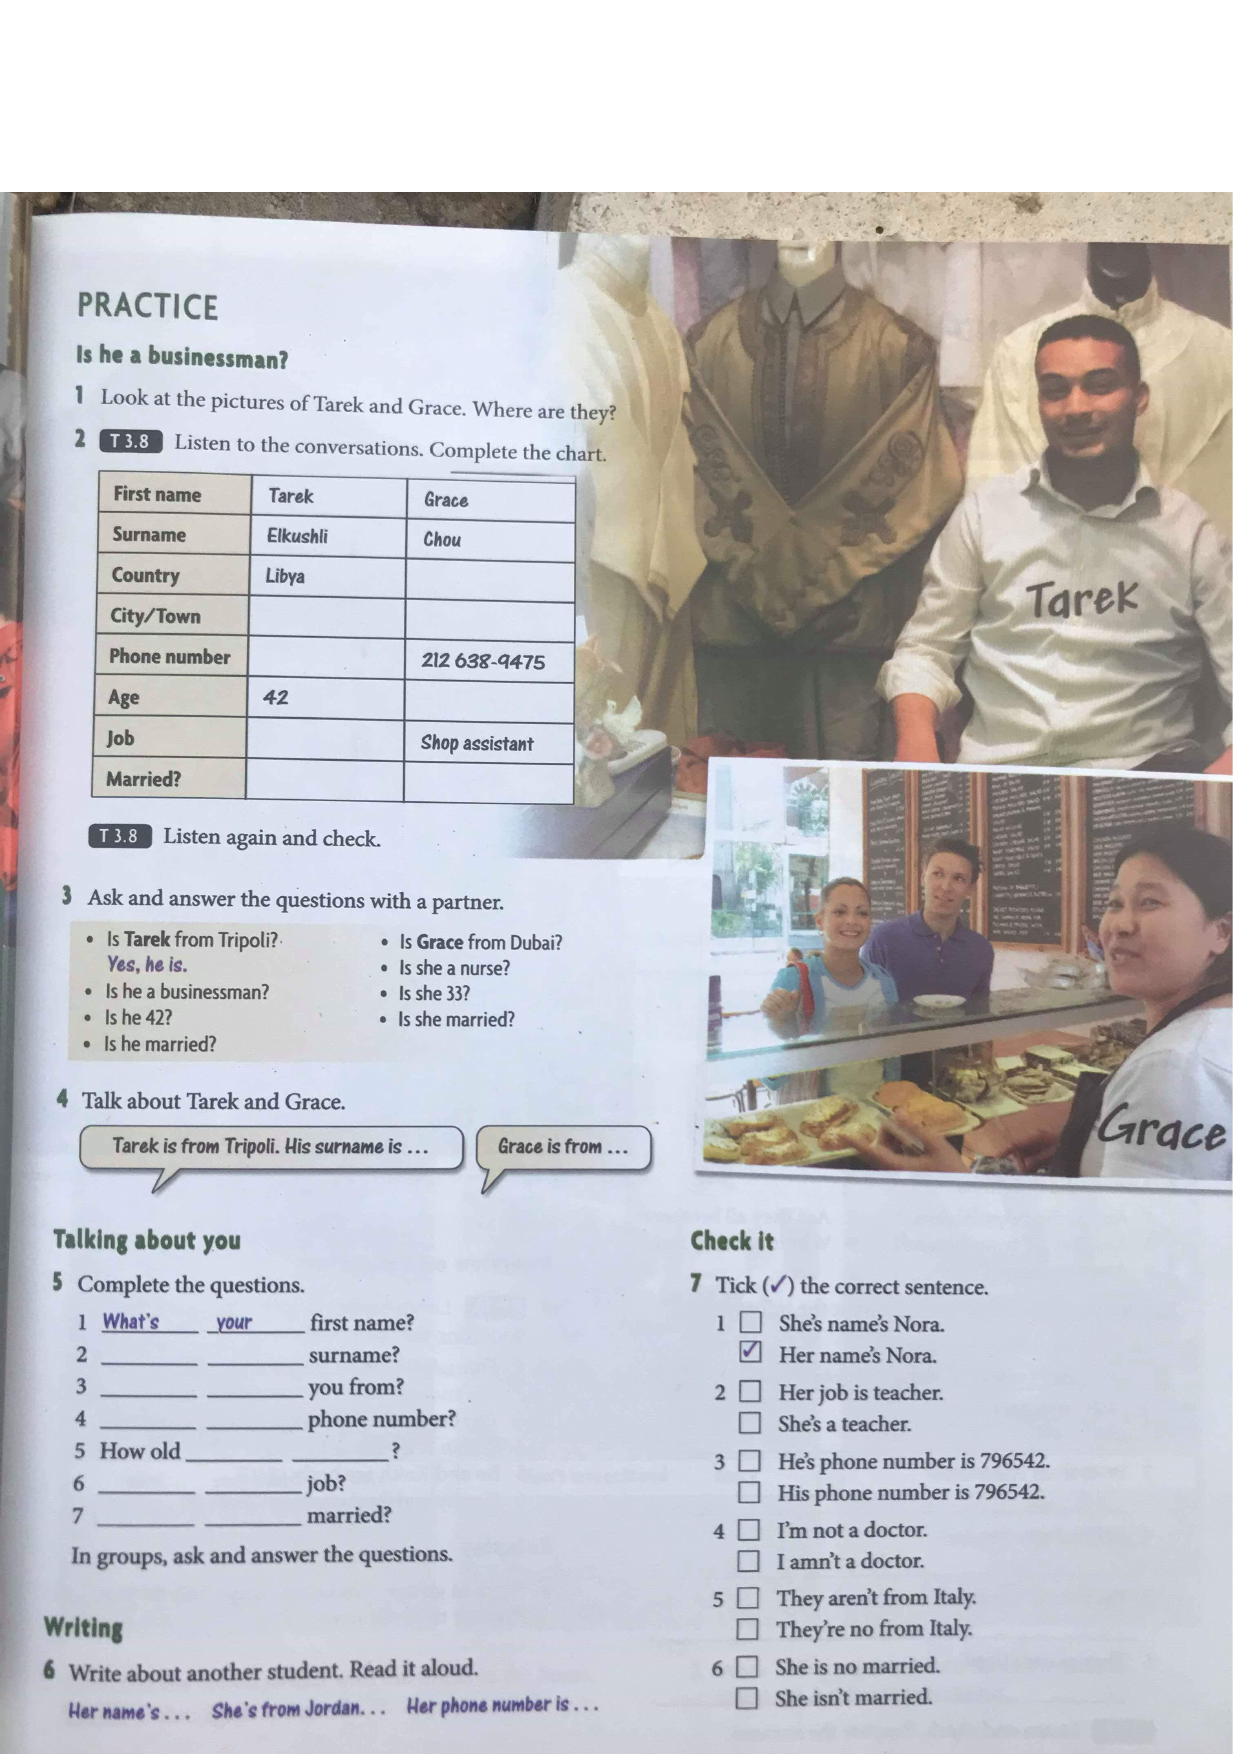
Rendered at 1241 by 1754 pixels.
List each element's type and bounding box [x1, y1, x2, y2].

picture [0, 192, 1233, 1754]
